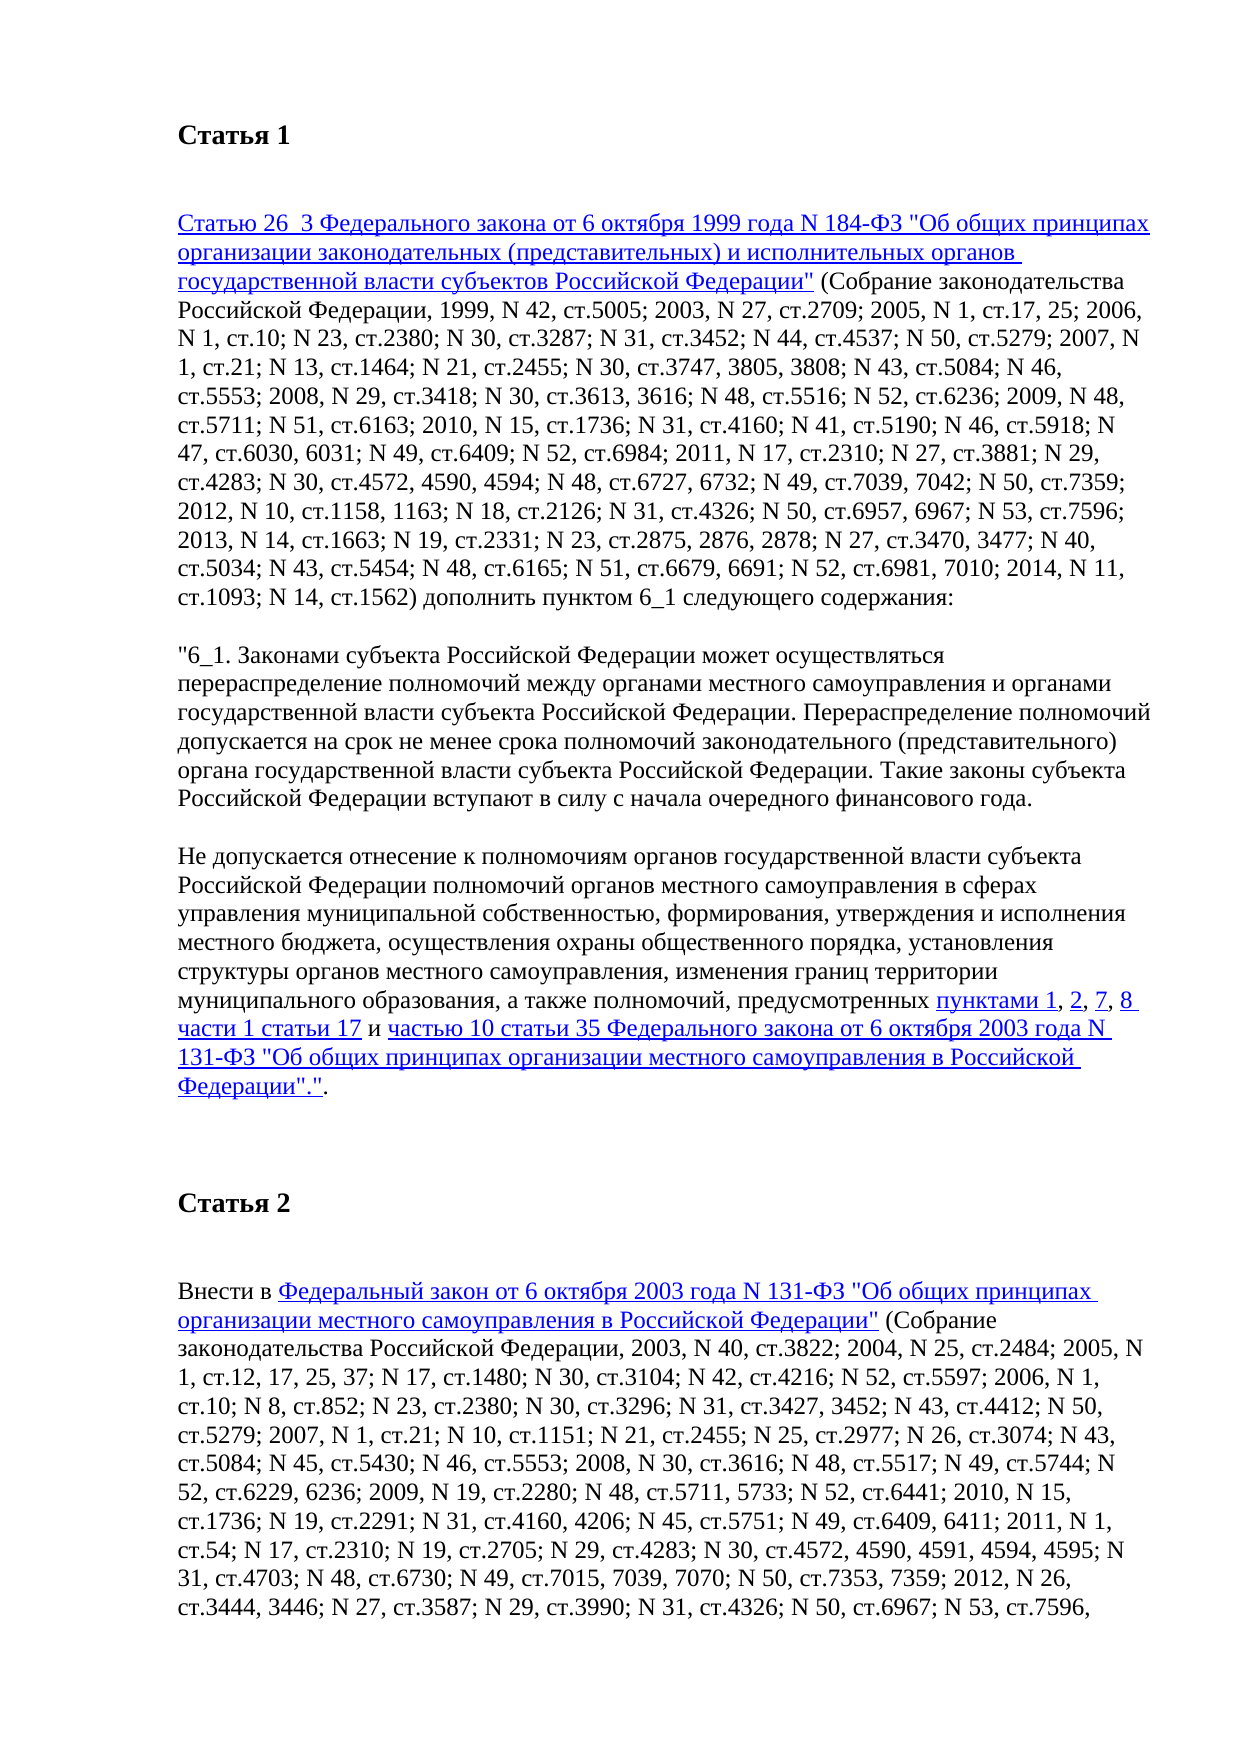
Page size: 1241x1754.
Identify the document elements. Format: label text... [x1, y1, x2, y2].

text Статья 2 [177, 1186, 1152, 1218]
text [177, 1247, 1152, 1621]
text Статью 26_3 Федерального закона от 6 октября 1999 года N 184-ФЗ "Об общих принципах организации законодательных (представительных) и исполнительных органов государственной власти субъектов Российской Федерации" (Собрание законодательства Российской Федерации, 1999, N 42, ст.5005; 2003, N 27, ст.2709; 2005, N 1, ст.17, 25; 2006, N 1, ст.10; N 23, ст.2380; N 30, ст.3287; N 31, ст.3452; N 44, ст.4537; N 50, ст.5279; 2007, N 1, ст.21; N 13, ст.1464; N 21, ст.2455; N 30, ст.3747, 3805, 3808; N 43, ст.5084; N 46, ст.5553; 2008, N 29, ст.3418; N 30, ст.3613, 3616; N 48, ст.5516; N 52, ст.6236; 2009, N 48, ст.5711; N 51, ст.6163; 2010, N 15, ст.1736; N 31, ст.4160; N 41, ст.5190; N 46, ст.5918; N 47, ст.6030, 6031; N 49, ст.6409; N 52, ст.6984; 2011, N 17, ст.2310; N 27, ст.3881; N 29, ст.4283; N 30, ст.4572, 4590, 4594; N 48, ст.6727, 6732; N 49, ст.7039, 7042; N 50, ст.7359; 2012, N 10, ст.1158, 1163; N 18, ст.2126; N 31, ст.4326; N 50, ст.6957, 6967; N 53, ст.7596; 2013, N 14, ст.1663; N 19, ст.2331; N 23, ст.2875, 2876, 2878; N 27, ст.3470, 3477; N 40, ст.5034; N 43, ст.5454; N 48, ст.6165; N 51, ст.6679, 6691; N 52, ст.6981, 7010; 2014, N 11, ст.1093; N 14, ст.1562) дополнить пунктом 6_1 следующего содержания: "6_1. Законами субъекта Российской Федерации может осуществляться перераспределение полномочий между органами местного самоуправления и органами государственной власти субъекта Российской Федерации. Перераспределение полномочий допускается на срок не менее срока полномочий законодательного (представительного) органа государственной власти субъекта Российской Федерации. Такие законы субъекта Российской Федерации вступают в силу с начала очередного финансового года. Не допускается отнесение к полномочиям органов государственной власти субъекта Российской Федерации полномочий органов местного самоуправления в сферах управления муниципальной собственностью, формирования, утверждения и исполнения местного бюджета, осуществления охраны общественного порядка, установления структуры органов местного самоуправления, изменения границ территории муниципального образования, а также полномочий, предусмотренных пунктами 1, 2, 7, 8 части 1 статьи 17 и частью 10 статьи 35 Федерального закона от 6 октября 2003 года N 131-ФЗ "Об общих принципах организации местного самоуправления в Российской Федерации".". [177, 180, 1152, 1156]
text Статья 1 [177, 118, 1152, 151]
